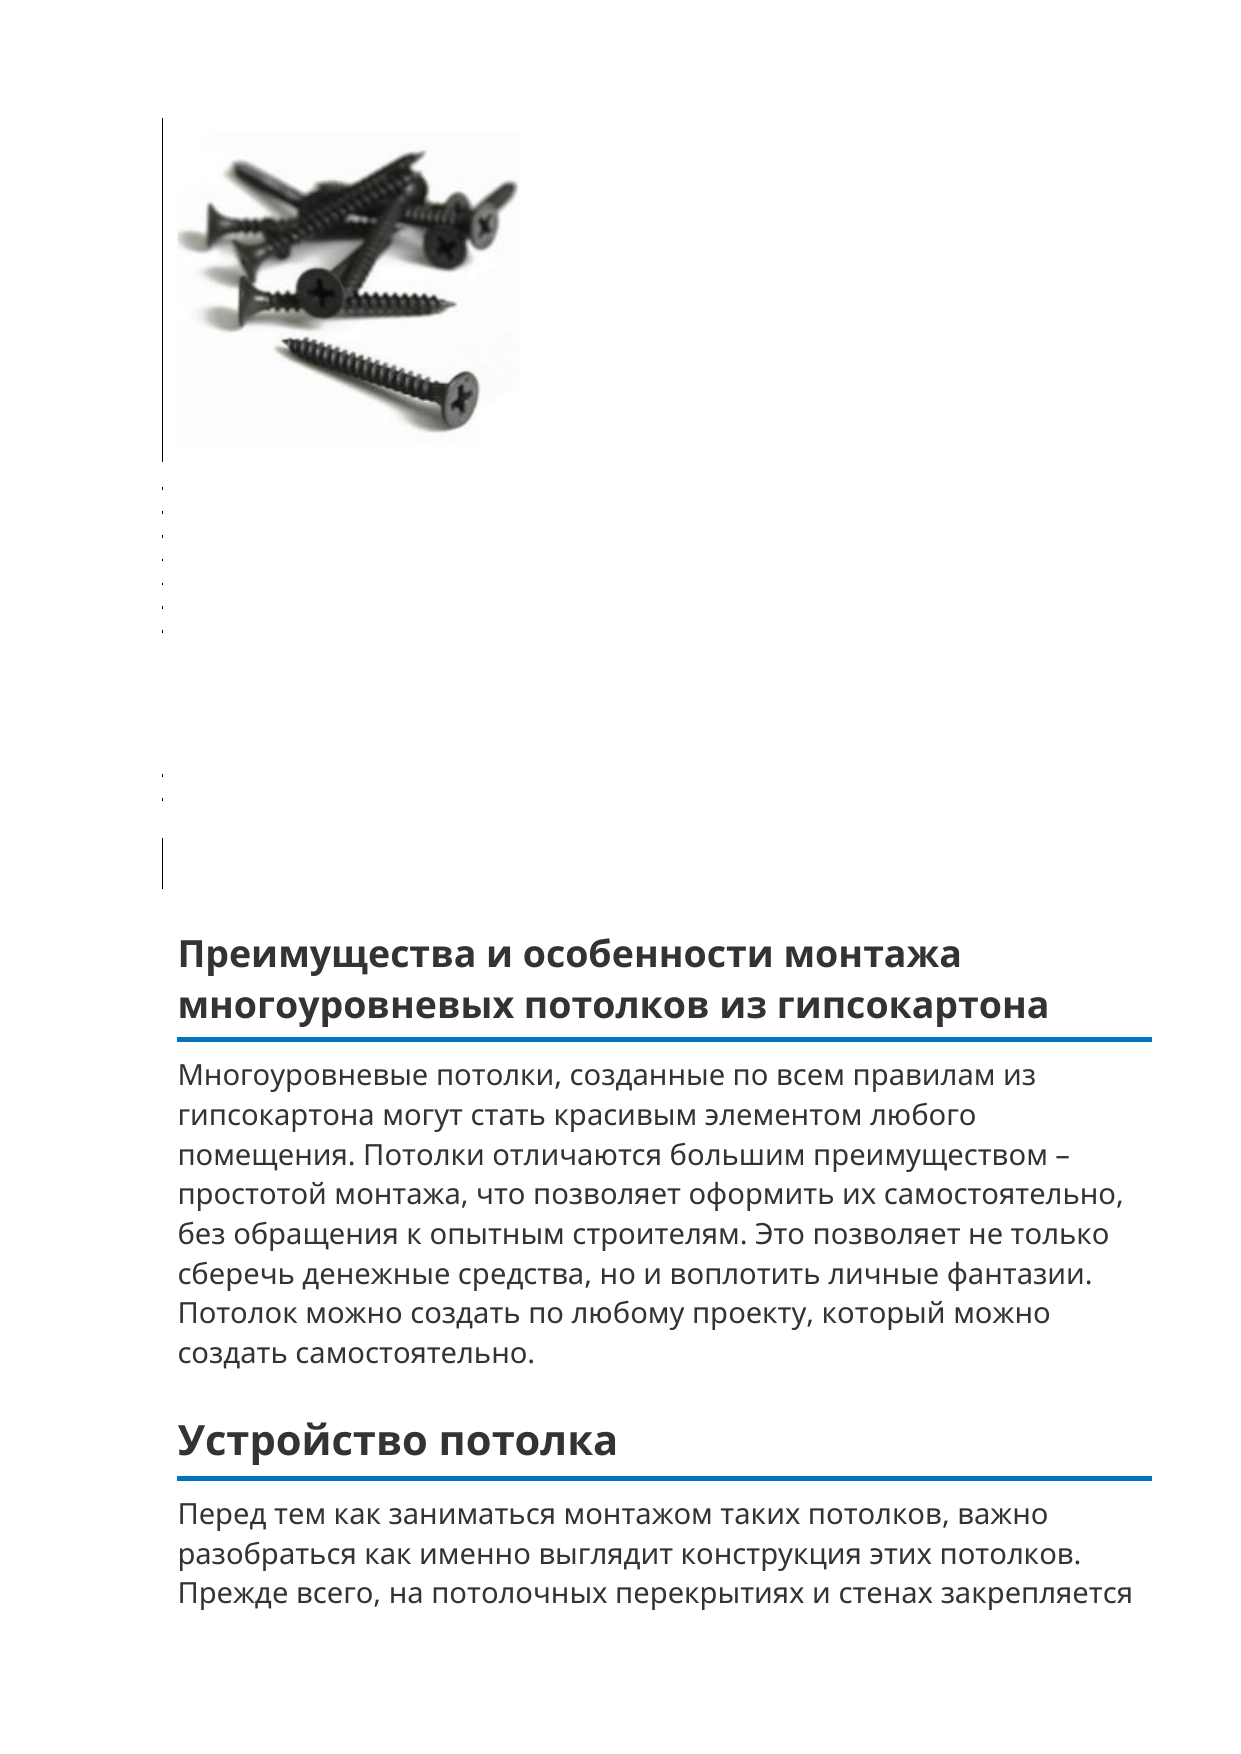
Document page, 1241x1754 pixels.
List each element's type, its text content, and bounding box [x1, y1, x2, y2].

picture [177, 118, 522, 462]
text Многоуровневые потолки, созданные по всем правилам из гипсокартона могут стать красивым элементом любого помещения. Потолки отличаются большим преимуществом – простотой монтажа, что позволяет оформить их самостоятельно, без обращения к опытным строителям. Это позволяет не только сберечь денежные средства, но и воплотить личные фантазии. Потолок можно создать по любому проекту, который можно создать самостоятельно. [177, 1054, 1152, 1372]
subtitle Преимущества и особенности монтажа многоуровневых потолков из гипсокартона [177, 927, 1152, 1037]
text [177, 1493, 1152, 1612]
subtitle Устройство потолка [177, 1411, 1152, 1476]
